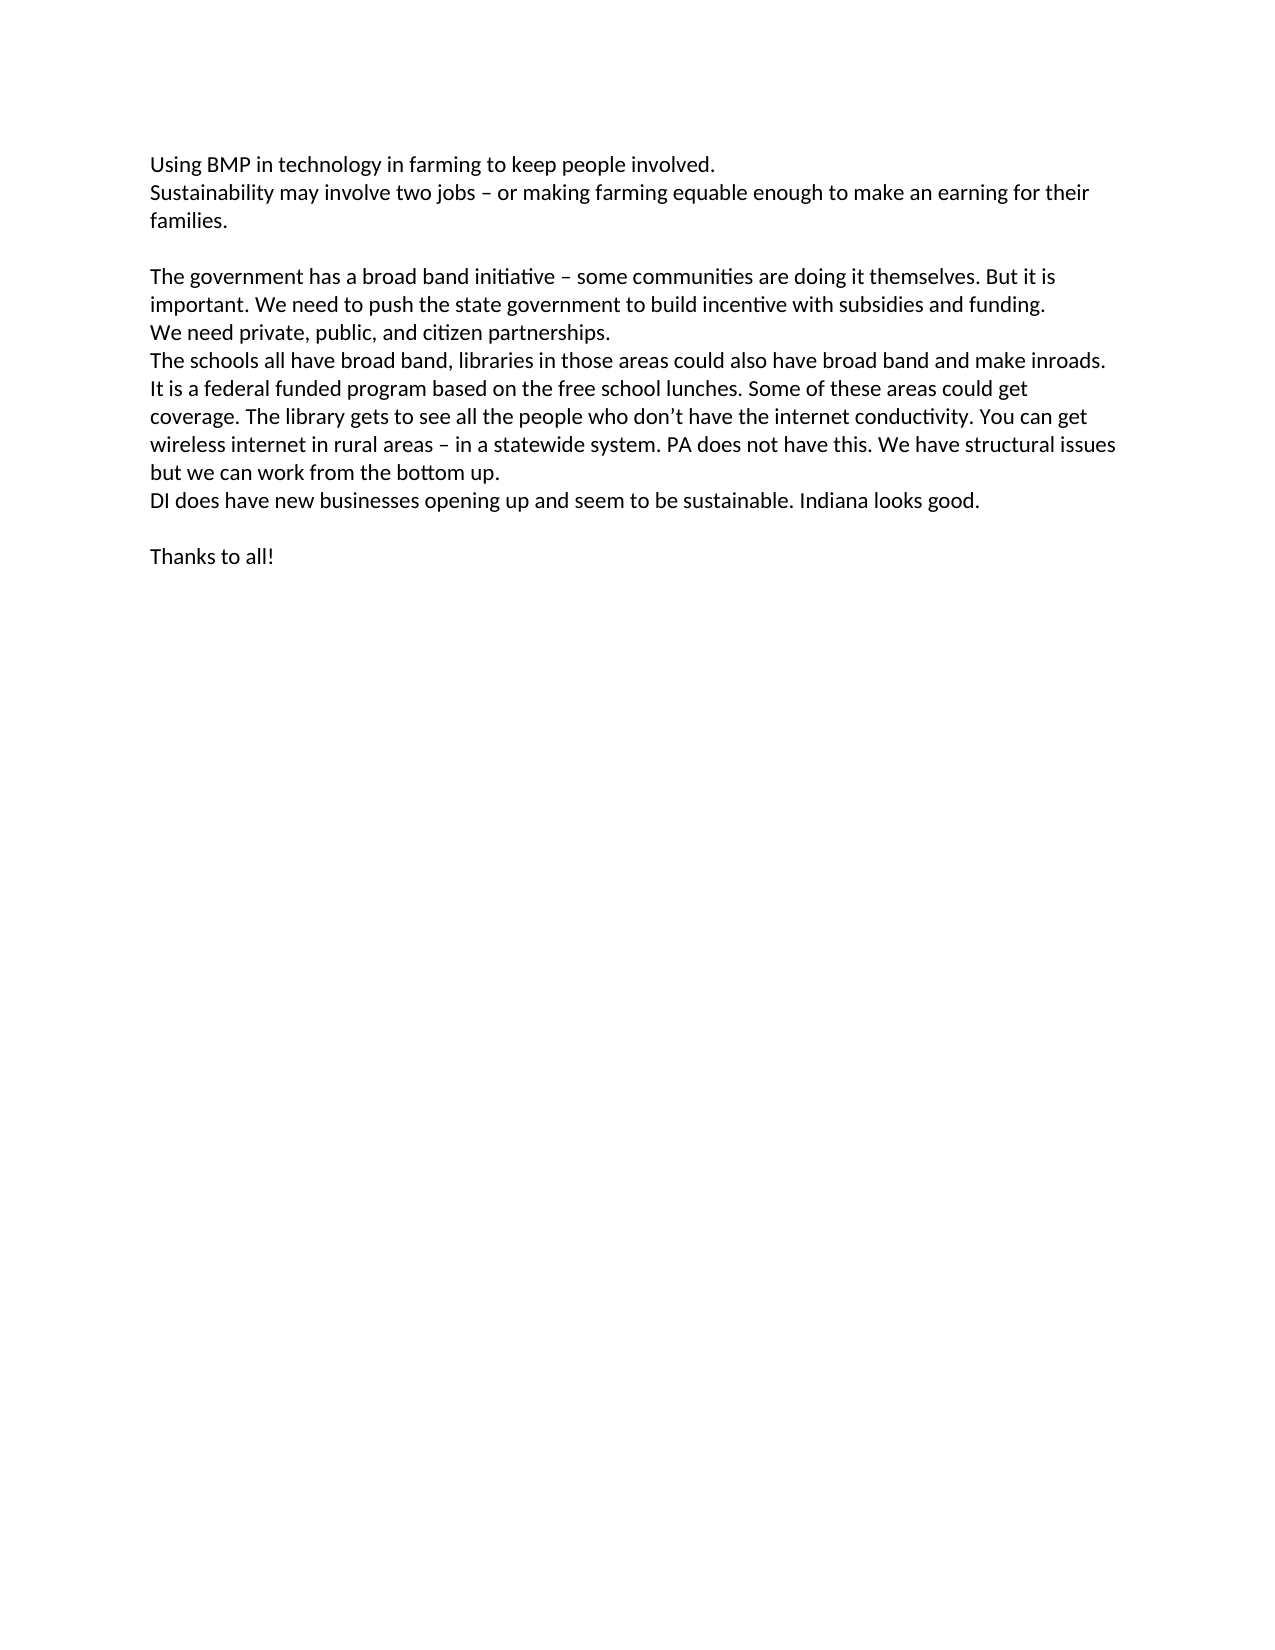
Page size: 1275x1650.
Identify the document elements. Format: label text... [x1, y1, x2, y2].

text DI does have new businesses opening up and seem to be sustainable. Indiana looks good. [150, 486, 1125, 514]
text Sustainability may involve two jobs – or making farming equable enough to make an earning for their families. [150, 178, 1125, 234]
text Using BMP in technology in farming to keep people involved. [150, 150, 1125, 178]
text Thanks to all! [150, 542, 1125, 570]
text We need private, public, and citizen partnerships. [150, 318, 1125, 346]
text The government has a broad band initiative – some communities are doing it themselves. But it is important. We need to push the state government to build incentive with subsidies and funding. [150, 262, 1125, 318]
text The schools all have broad band, libraries in those areas could also have broad band and make inroads. It is a federal funded program based on the free school lunches. Some of these areas could get coverage. The library gets to see all the people who don’t have the internet conductivity. You can get wireless internet in rural areas – in a statewide system. PA does not have this. We have structural issues but we can work from the bottom up. [150, 346, 1125, 486]
